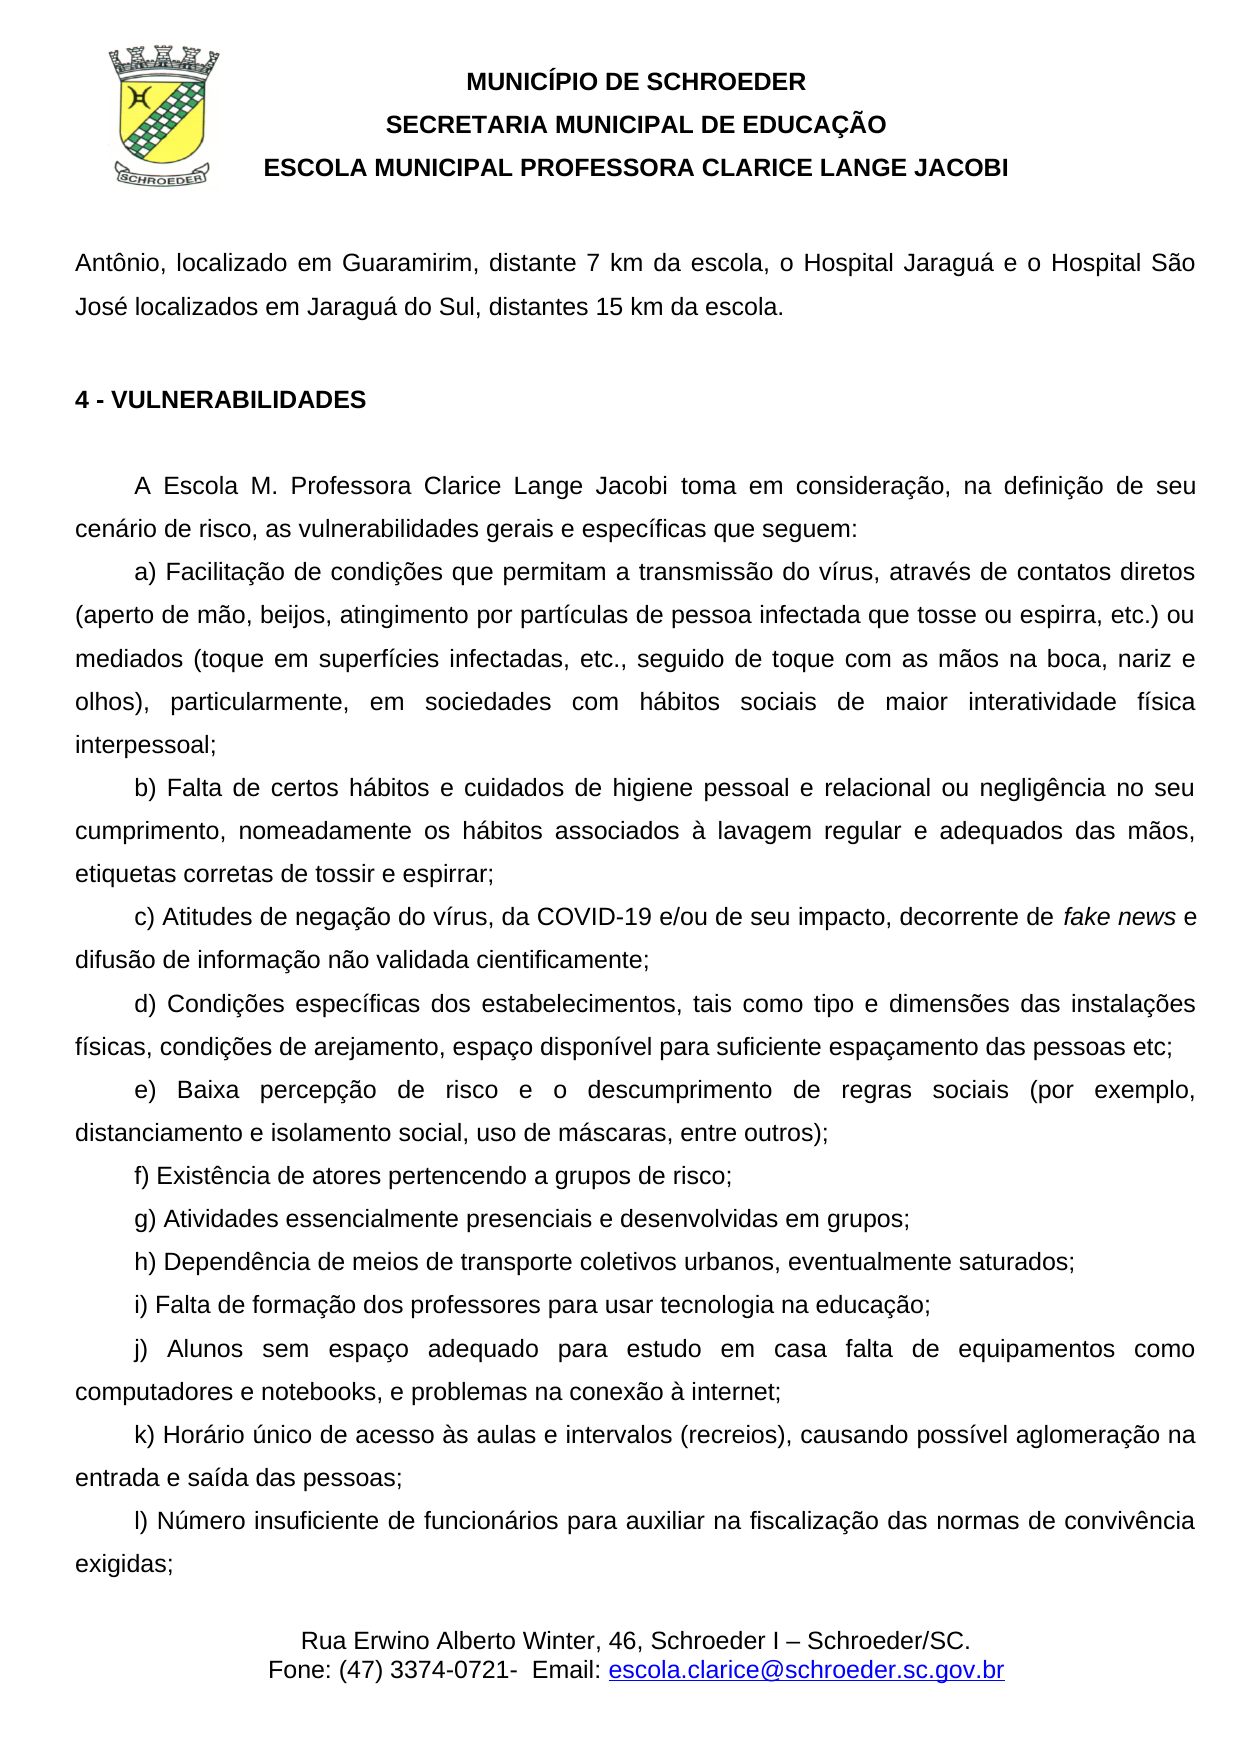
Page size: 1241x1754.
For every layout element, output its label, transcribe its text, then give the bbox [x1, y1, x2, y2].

text 4 - VULNERABILIDADES [75, 385, 1197, 414]
text d) Condições específicas dos estabelecimentos, tais como tipo e dimensões das instalações físicas, condições de arejamento, espaço disponível para suficiente espaçamento das pessoas etc; [75, 989, 1197, 1061]
text b) Falta de certos hábitos e cuidados de higiene pessoal e relacional ou negligência no seu cumprimento, nomeadamente os hábitos associados à lavagem regular e adequados das mãos, etiquetas corretas de tossir e espirrar; [75, 773, 1197, 888]
text i) Falta de formação dos professores para usar tecnologia na educação; [75, 1291, 1197, 1319]
text c) Atitudes de negação do vírus, da COVID-19 e/ou de seu impacto, decorrente de fake news e difusão de informação não validada cientificamente; [75, 902, 1197, 974]
text a) Facilitação de condições que permitam a transmissão do vírus, através de contatos diretos (aperto de mão, beijos, atingimento por partículas de pessoa infectada que tosse ou espirra, etc.) ou mediados (toque em superfícies infectadas, etc., seguido de toque com as mãos na boca, nariz e olhos), particularmente, em sociedades com hábitos sociais de maior interatividade física interpessoal; [75, 557, 1197, 759]
text k) Horário único de acesso às aulas e intervalos (recreios), causando possível aglomeração na entrada e saída das pessoas; [75, 1420, 1197, 1492]
text l) Número insuficiente de funcionários para auxiliar na fiscalização das normas de convivência exigidas; [75, 1506, 1197, 1578]
text f) Existência de atores pertencendo a grupos de risco; [75, 1161, 1197, 1190]
text A Escola M. Professora Clarice Lange Jacobi toma em consideração, na definição de seu cenário de risco, as vulnerabilidades gerais e específicas que seguem: [75, 471, 1197, 543]
text e) Baixa percepção de risco e o descumprimento de regras sociais (por exemplo, distanciamento e isolamento social, uso de máscaras, entre outros); [75, 1075, 1197, 1147]
text j) Alunos sem espaço adequado para estudo em casa falta de equipamentos como computadores e notebooks, e problemas na conexão à internet; [75, 1334, 1197, 1406]
text g) Atividades essencialmente presenciais e desenvolvidas em grupos; [75, 1204, 1197, 1233]
picture [107, 42, 221, 190]
text h) Dependência de meios de transporte coletivos urbanos, eventualmente saturados; [75, 1247, 1197, 1276]
